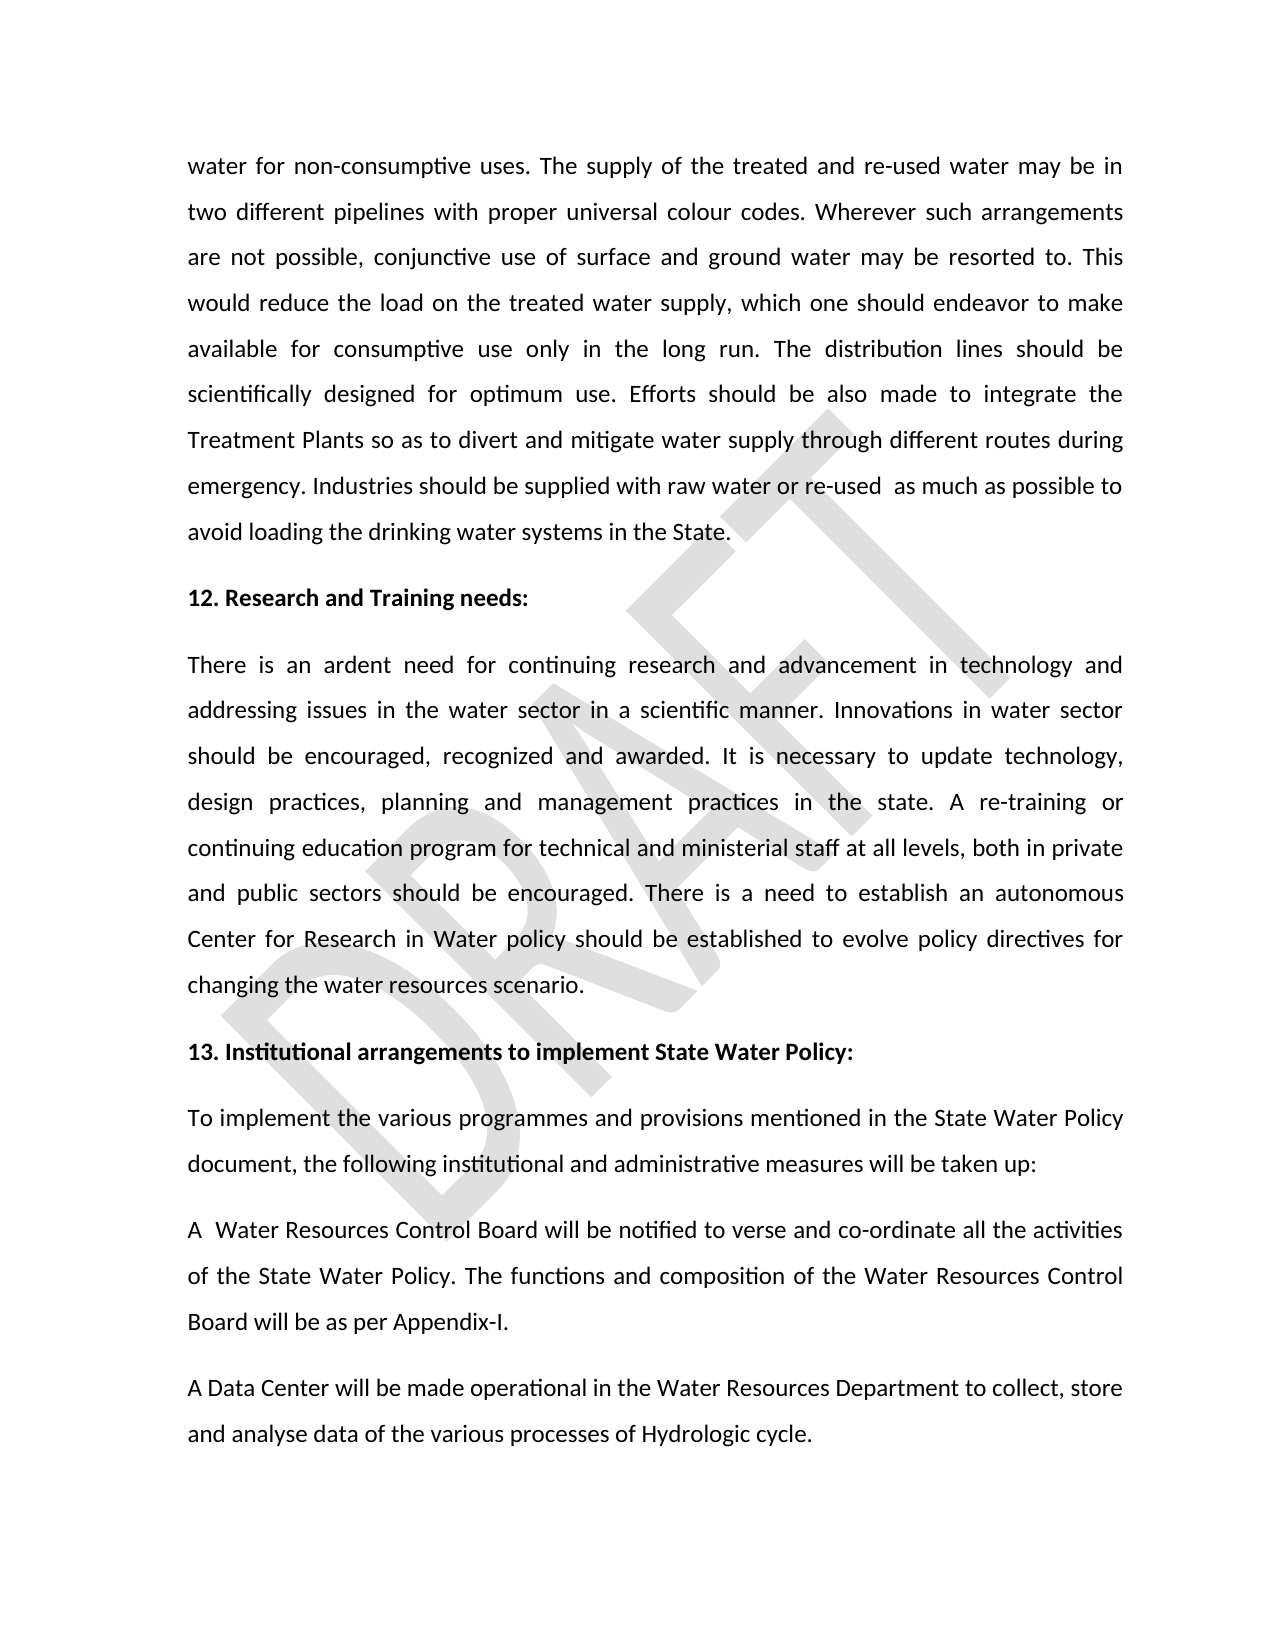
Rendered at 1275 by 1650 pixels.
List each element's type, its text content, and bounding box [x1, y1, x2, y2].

text A Data Center will be made operational in the Water Resources Department to collect, store and analyse data of the various processes of Hydrologic cycle. [187, 1372, 1125, 1449]
text A Water Resources Control Board will be notified to verse and co-ordinate all the activities of the State Water Policy. The functions and composition of the Water Resources Control Board will be as per Appendix-I. [187, 1214, 1125, 1336]
list Research and Training needs: [187, 582, 1125, 613]
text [187, 150, 1125, 546]
text There is an ardent need for continuing research and advancement in technology and addressing issues in the water sector in a scientific manner. Innovations in water sector should be encouraged, recognized and awarded. It is necessary to update technology, design practices, planning and management practices in the state. A re-training or continuing education program for technical and ministerial staff at all levels, both in private and public sectors should be encouraged. There is a need to establish an autonomous Center for Research in Water policy should be established to evolve policy directives for changing the water resources scenario. [187, 649, 1125, 999]
text To implement the various programmes and provisions mentioned in the State Water Policy document, the following institutional and administrative measures will be taken up: [187, 1102, 1125, 1178]
list Institutional arrangements to implement State Water Policy: [187, 1036, 1125, 1066]
